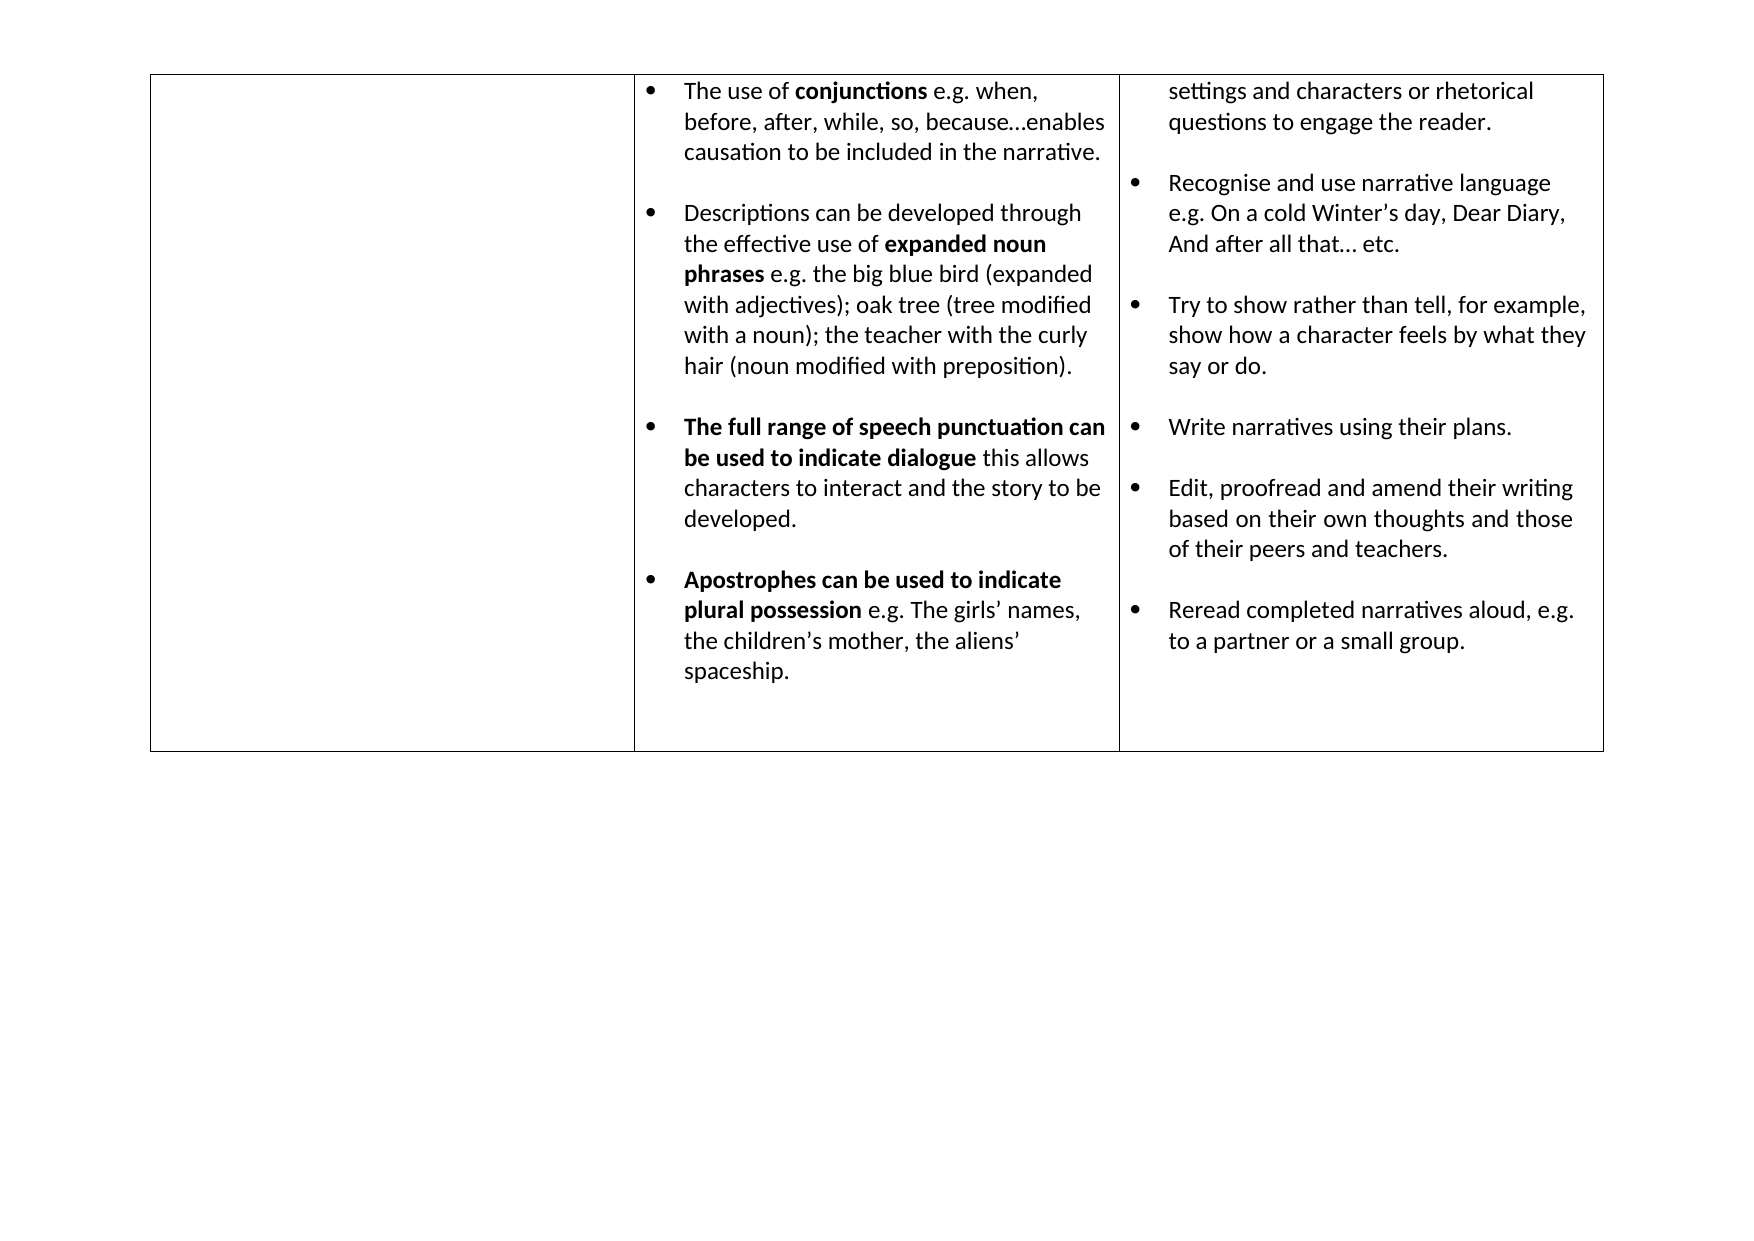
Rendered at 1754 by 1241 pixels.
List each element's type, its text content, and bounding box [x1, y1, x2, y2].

table_header The use of conjunctions e.g. when, before, after, while, so, because…enables causation to be included in the narrative. Descriptions can be developed through the effective use of expanded noun phrases e.g. the big blue bird (expanded with adjectives); oak tree (tree modified with a noun); the teacher with the curly hair (noun modified with preposition). The full range of speech punctuation can be used to indicate dialogue this allows characters to interact and the story to be developed. Apostrophes can be used to indicate plural possession e.g. The girls’ names, the children’s mother, the aliens’ spaceship. [635, 75, 1119, 751]
table_header [151, 75, 634, 751]
table_header settings and characters or rhetorical questions to engage the reader. Recognise and use narrative language e.g. On a cold Winter’s day, Dear Diary, And after all that… etc. Try to show rather than tell, for example, show how a character feels by what they say or do. Write narratives using their plans. Edit, proofread and amend their writing based on their own thoughts and those of their peers and teachers. Reread completed narratives aloud, e.g. to a partner or a small group. [1120, 75, 1603, 751]
